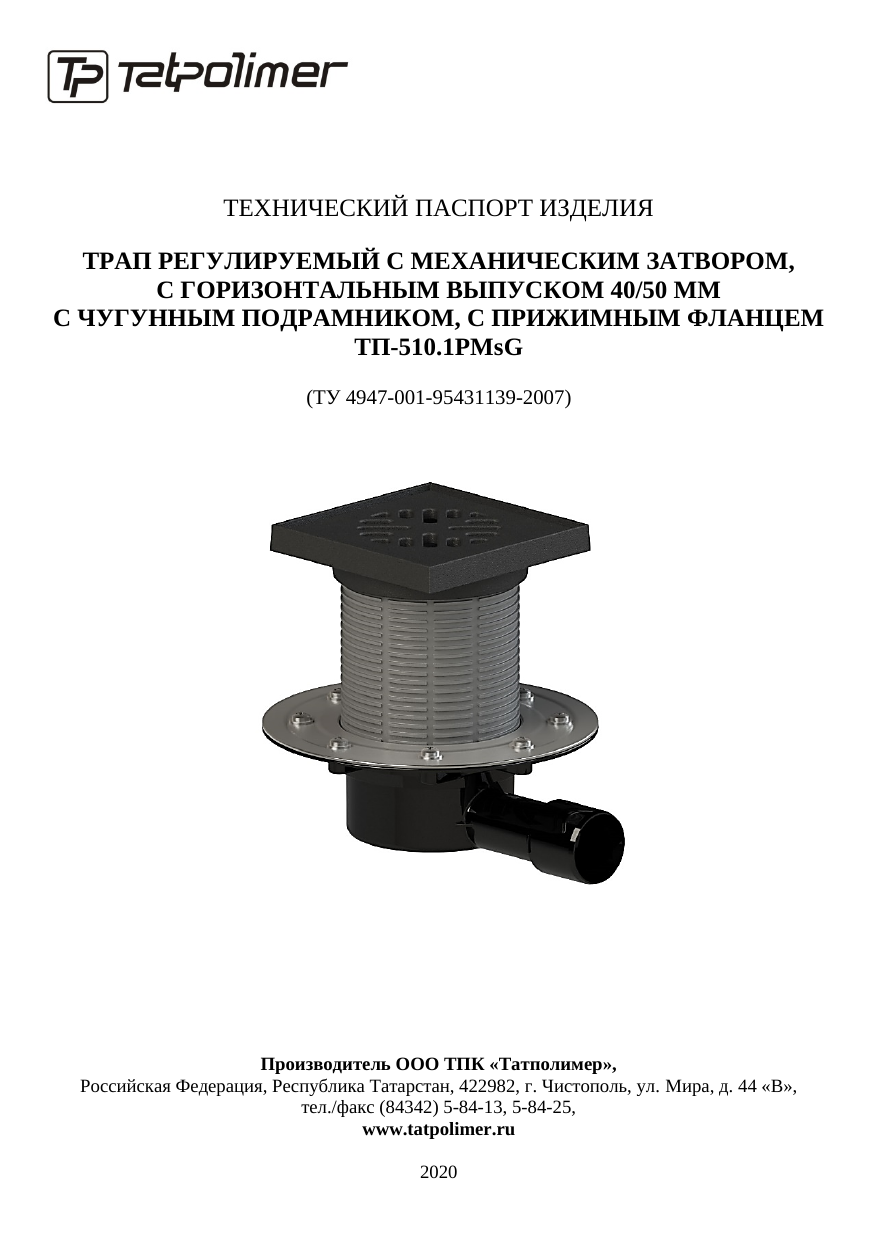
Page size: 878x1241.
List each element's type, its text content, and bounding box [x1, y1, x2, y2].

text С ГОРИЗОНТАЛЬНЫМ ВЫПУСКОМ 40/50 ММ [44, 275, 833, 303]
text Российская Федерация, Республика Татарстан, . Чистополь, ул. Мира, д. 44 «В», тел./факс (84342) 5-84-13, 5-84-25, [44, 1074, 833, 1118]
text ТРАП РЕГУЛИРУЕМЫЙ С МЕХАНИЧЕСКИМ ЗАТВОРОМ, [44, 246, 833, 275]
text ТЕХНИЧЕСКИЙ ПАСПОРТ ИЗДЕЛИЯ [44, 193, 833, 222]
text ТП-510.1РМsG [44, 332, 833, 361]
picture [44, 44, 353, 107]
text (ТУ 4947-001-95431139-2007) [44, 385, 833, 409]
text 2020 [44, 1161, 833, 1182]
picture [241, 481, 645, 885]
text Производитель ООО ТПК «Татполимер», [44, 1053, 833, 1074]
text www.tatpolimer.ru [44, 1118, 833, 1139]
text С ЧУГУННЫМ ПОДРАМНИКОМ, С ПРИЖИМНЫМ ФЛАНЦЕМ [44, 303, 833, 332]
